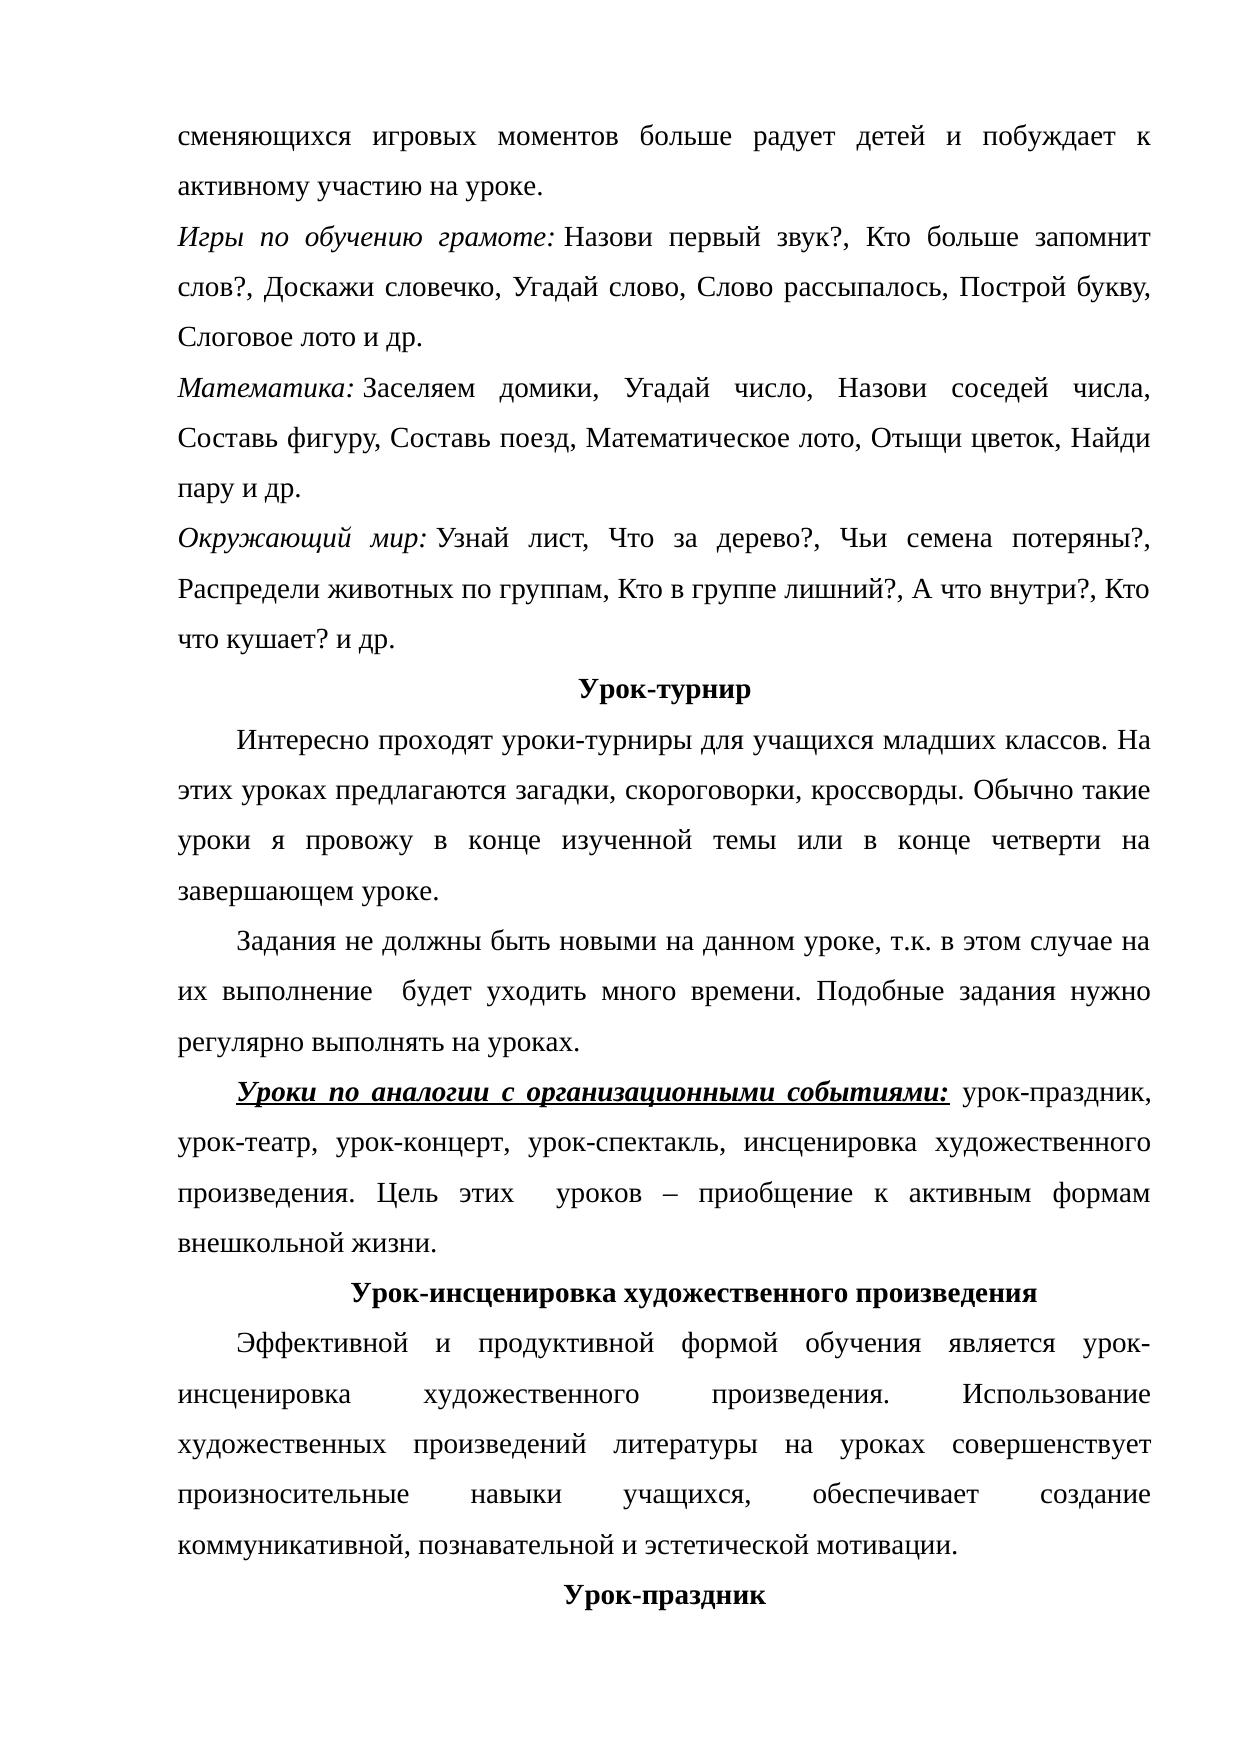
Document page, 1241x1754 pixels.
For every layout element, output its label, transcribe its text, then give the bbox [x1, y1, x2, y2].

text Урок-праздник [177, 1577, 1152, 1611]
text Математика: Заселяем домики, Угадай число, Назови соседей числа, Составь фигуру, Составь поезд, Математическое лото, Отыщи цветок, Найди пару и др. [177, 370, 1152, 504]
text Окружающий мир: Узнай лист, Что за дерево?, Чьи семена потеряны?, Распредели животных по группам, Кто в группе лишний?, А что внутри?, Кто что кушает? и др. [177, 521, 1152, 655]
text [177, 118, 1152, 202]
text Интересно проходят уроки-турниры для учащихся младших классов. На этих уроках предлагаются загадки, скороговорки, кроссворды. Обычно такие уроки я провожу в конце изученной темы или в конце четверти на завершающем уроке. [177, 722, 1152, 906]
text Уроки по аналогии с организационными событиями: урок-праздник, урок-театр, урок-концерт, урок-спектакль, инсценировка художественного произведения. Цель этих уроков – приобщение к активным формам внешкольной жизни. [177, 1074, 1152, 1258]
text Задания не должны быть новыми на данном уроке, т.к. в этом случае на их выполнение будет уходить много времени. Подобные задания нужно регулярно выполнять на уроках. [177, 923, 1152, 1057]
text Игры по обучению грамоте: Назови первый звук?, Кто больше запомнит слов?, Доскажи словечко, Угадай слово, Слово рассыпалось, Построй букву, Слоговое лото и др. [177, 219, 1152, 353]
text Урок-инсценировка художественного произведения [177, 1275, 1152, 1309]
text Урок-турнир [177, 672, 1152, 705]
text Эффективной и продуктивной формой обучения является урок-инсценировка художественного произведения. Использование художественных произведений литературы на уроках совершенствует произносительные навыки учащихся, обеспечивает создание коммуникативной, познавательной и эстетической мотивации. [177, 1326, 1152, 1560]
